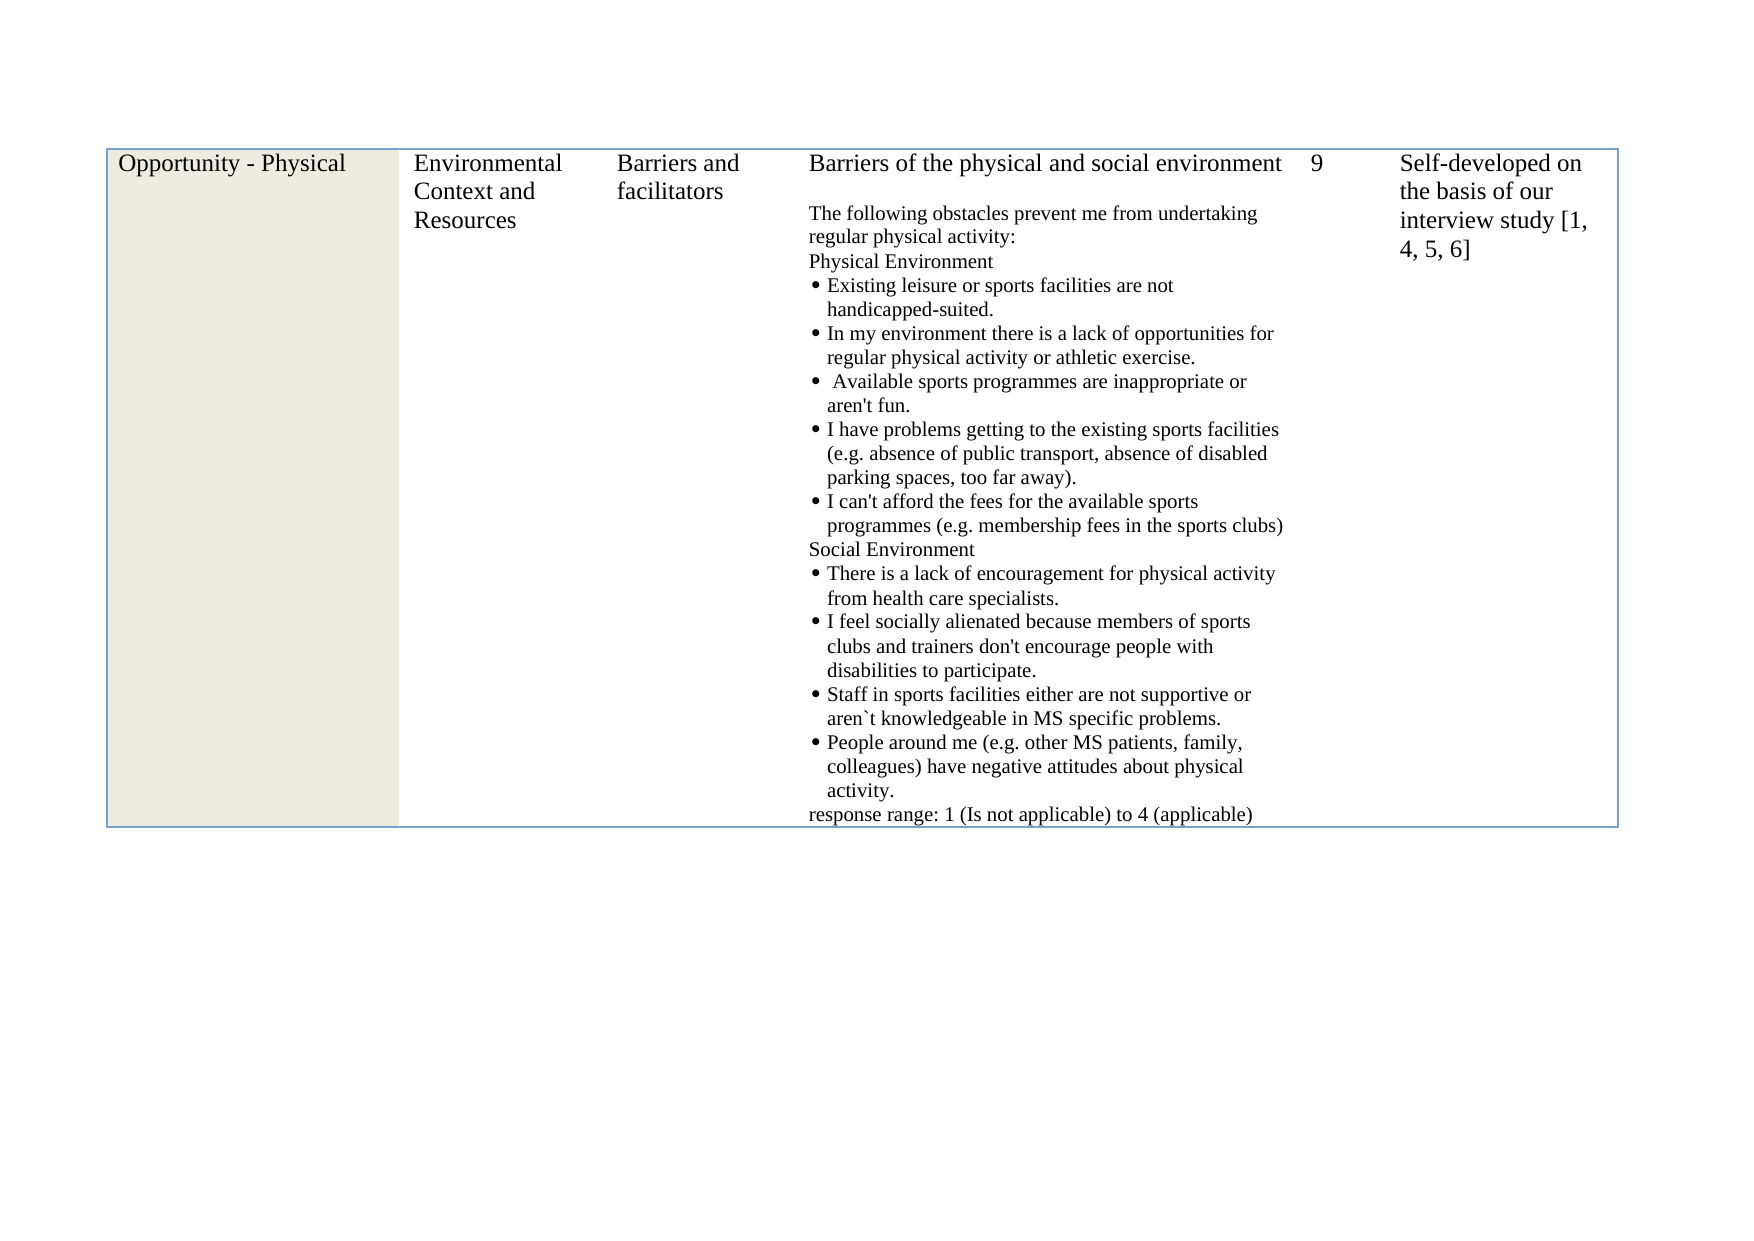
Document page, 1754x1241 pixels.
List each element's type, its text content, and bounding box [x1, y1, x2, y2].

table_cell 9 [1299, 150, 1388, 826]
table_cell Barriers and facilitators [605, 150, 797, 826]
table_cell Opportunity - Physical [108, 150, 399, 826]
table_cell Self-developed on the basis of our interview study [1, 4, 5, 6] [1388, 150, 1617, 826]
table_cell Barriers of the physical and social environment The following obstacles prevent me from undertaking regular physical activity: Physical Environment Existing leisure or sports facilities are not handicapped-suited. In my environment there is a lack of opportunities for regular physical activity or athletic exercise. Available sports programmes are inappropriate or aren't fun. I have problems getting to the existing sports facilities (e.g. absence of public transport, absence of disabled parking spaces, too far away). I can't afford the fees for the available sports programmes (e.g. membership fees in the sports clubs) Social Environment There is a lack of encouragement for physical activity from health care specialists. I feel socially alienated because members of sports clubs and trainers don't encourage people with disabilities to participate. Staff in sports facilities either are not supportive or aren`t knowledgeable in MS specific problems. People around me (e.g. other MS patients, family, colleagues) have negative attitudes about physical activity. response range: 1 (Is not applicable) to 4 (applicable) [798, 150, 1299, 826]
table_cell Environmental Context and Resources [399, 150, 605, 826]
